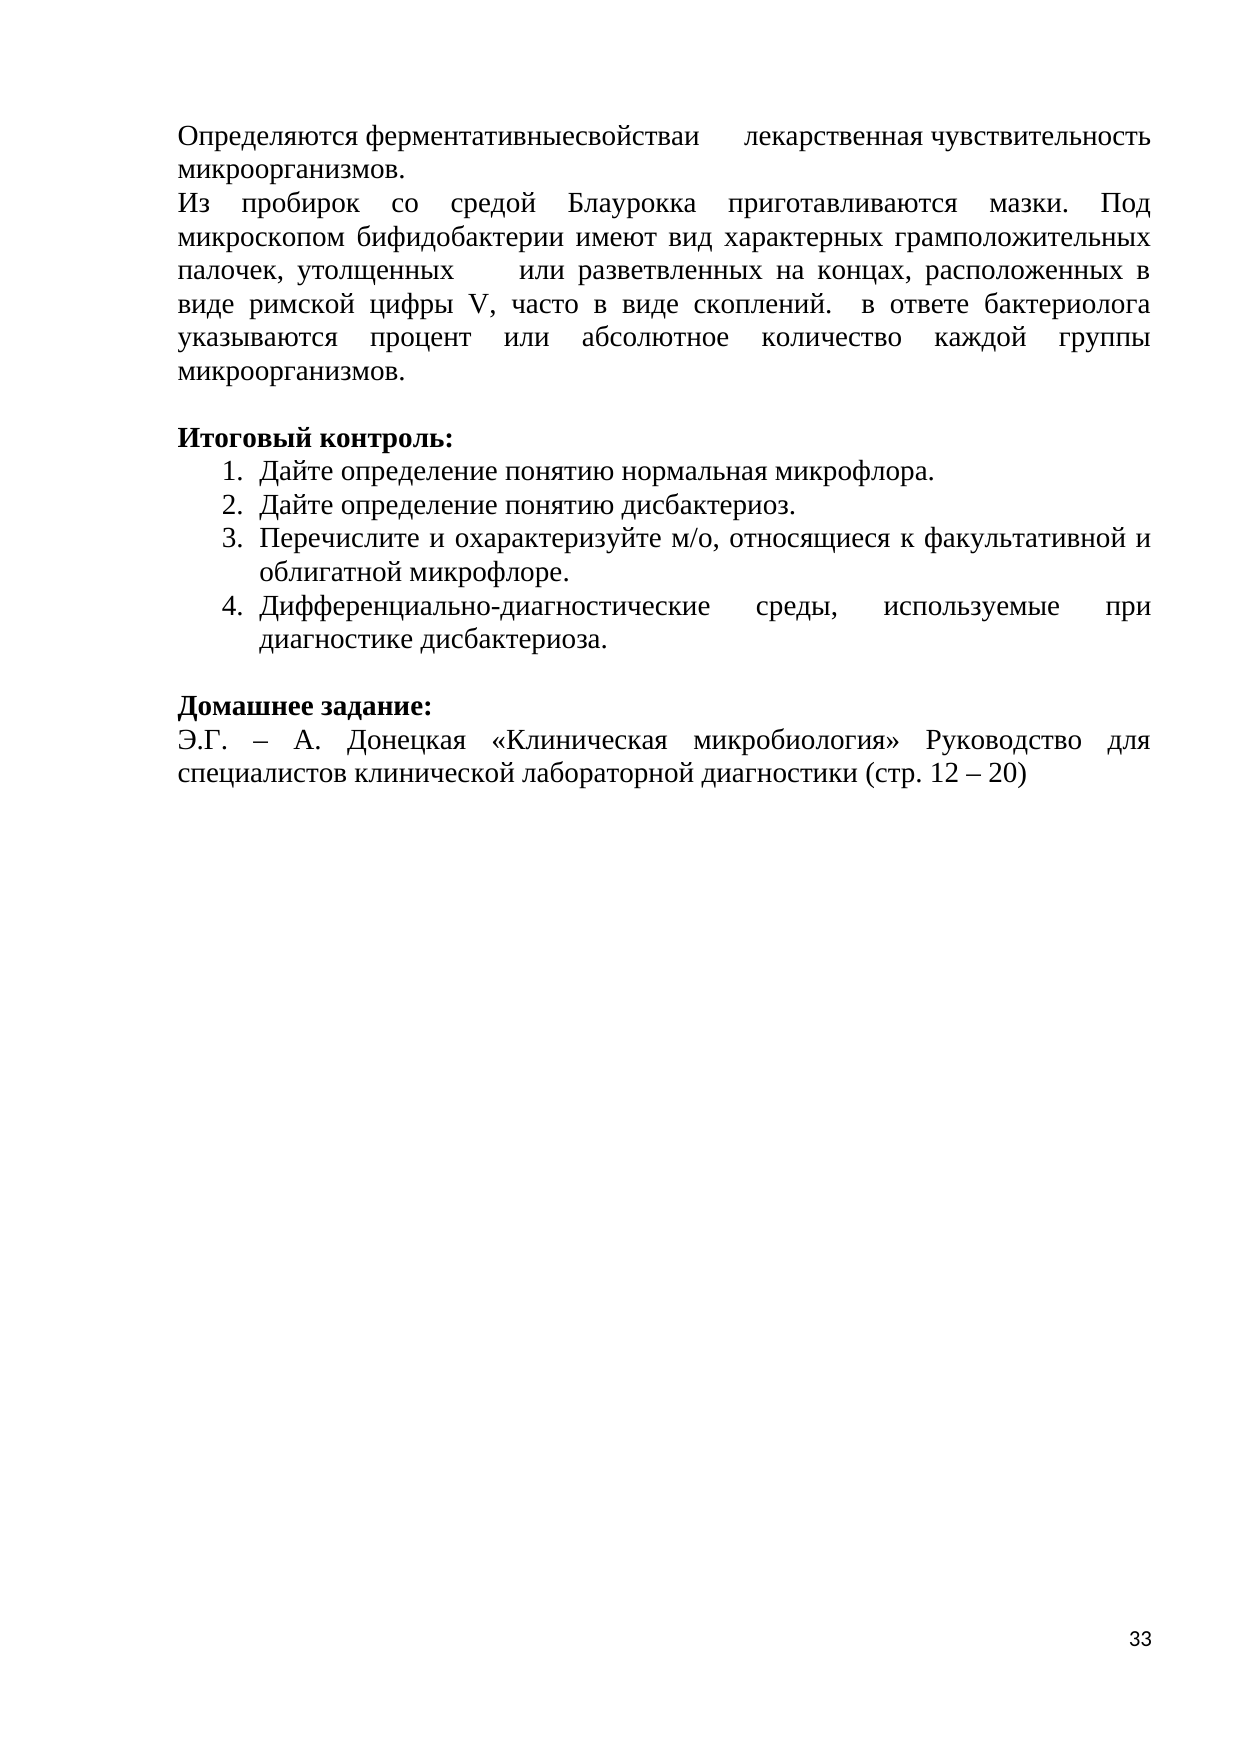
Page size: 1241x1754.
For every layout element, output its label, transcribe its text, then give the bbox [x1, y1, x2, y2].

list Дифференциально-диагностические среды, используемые при диагностике дисбактериоза. [222, 588, 1152, 655]
list Перечислите и охарактеризуйте м/о, относящиеся к факультативной и облигатной микрофлоре. [222, 521, 1152, 588]
text Итоговый контроль: [177, 420, 1152, 453]
text Из пробирок со средой Блаурокка приготавливаются мазки. Под микроскопом бифидобактерии имеют вид характерных грамположительных палочек, утолщенных или разветвленных на концах, расположенных в виде римской цифры V, часто в виде скоплений. в ответе бактериолога указываются процент или абсолютное количество каждой группы микроорганизмов. [177, 185, 1152, 386]
text Домашнее задание: [177, 688, 1152, 722]
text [177, 118, 1152, 185]
text Э.Г. – А. Донецкая «Клиническая микробиология» Руководство для специалистов клинической лабораторной диагностики (стр. 12 – 20) [177, 722, 1152, 789]
list Дайте определение понятию дисбактериоз. [222, 487, 1152, 521]
list Дайте определение понятию нормальная микрофлора. [222, 453, 1152, 487]
